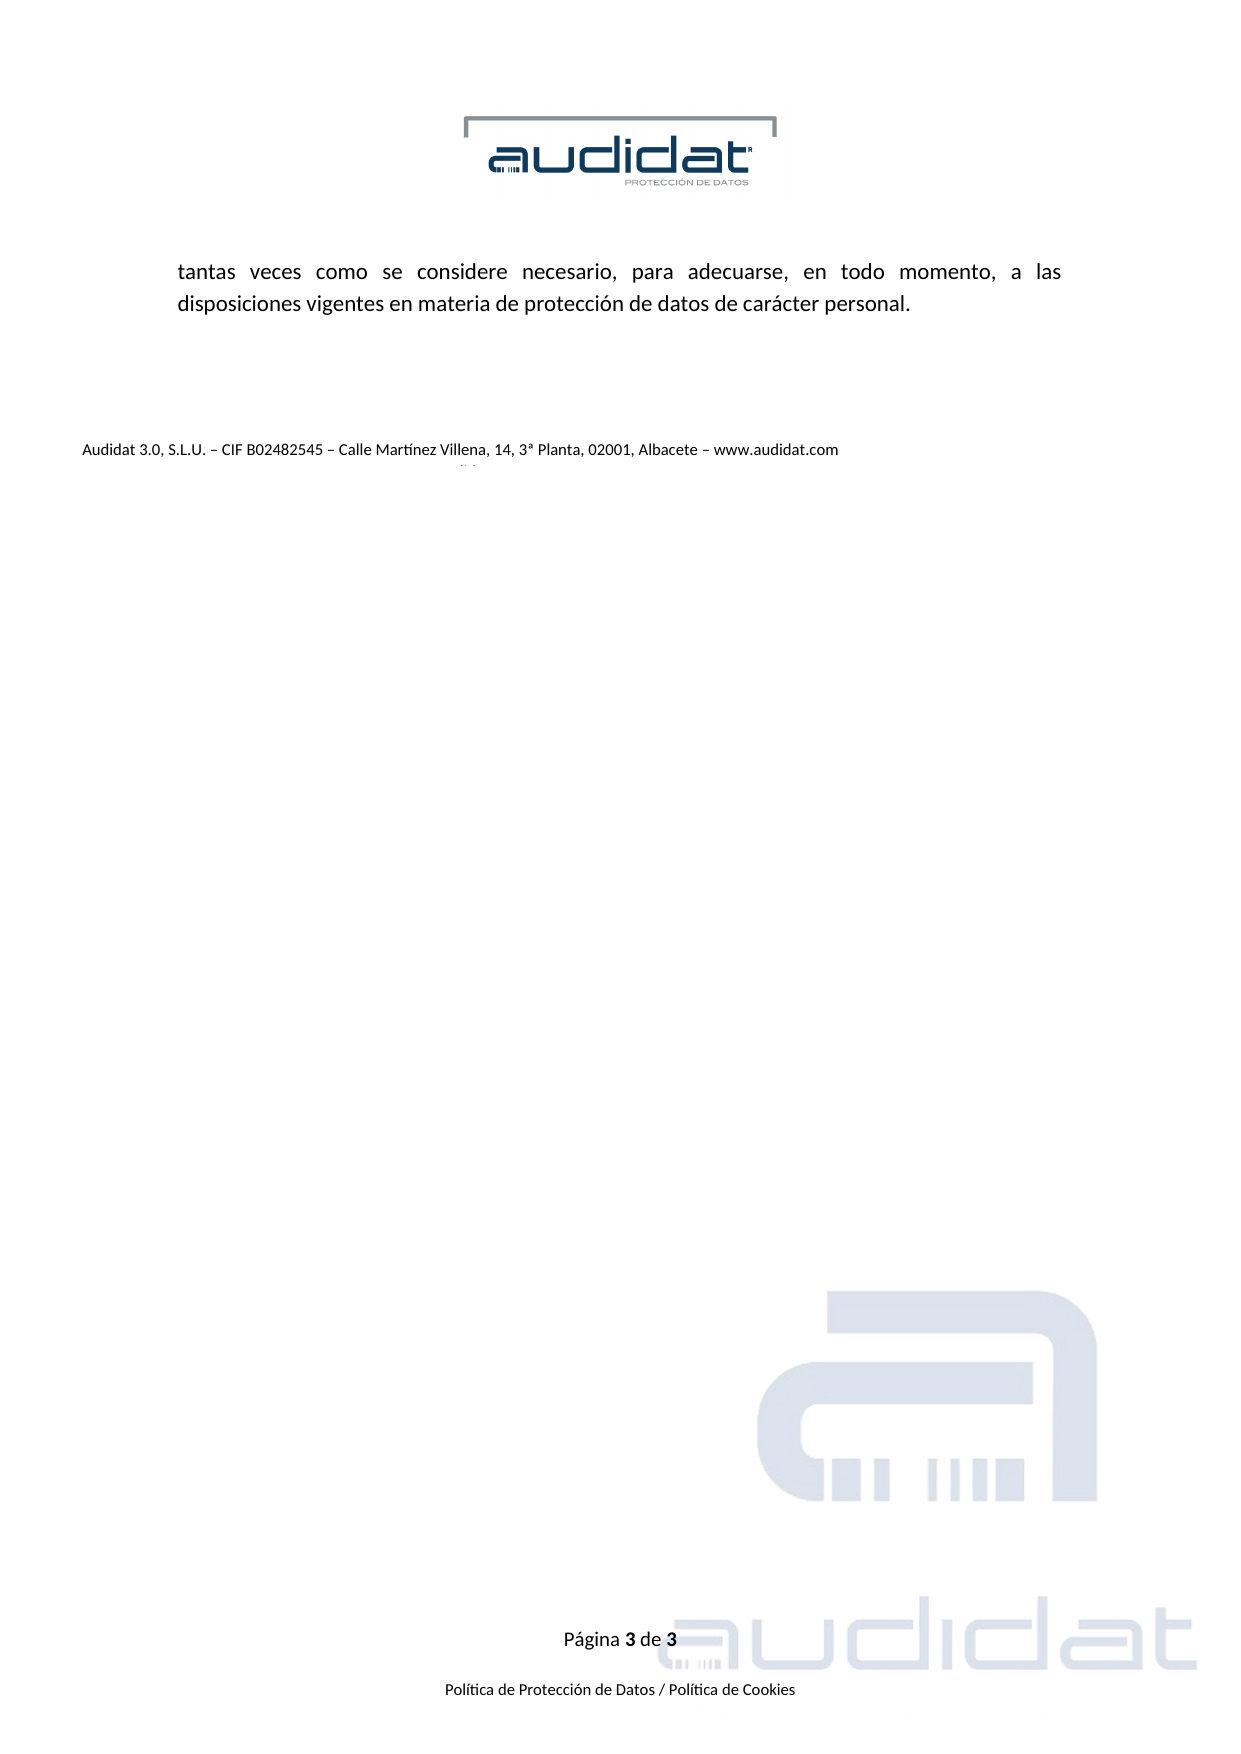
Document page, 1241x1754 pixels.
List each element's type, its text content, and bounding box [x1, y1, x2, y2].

picture [448, 101, 792, 202]
